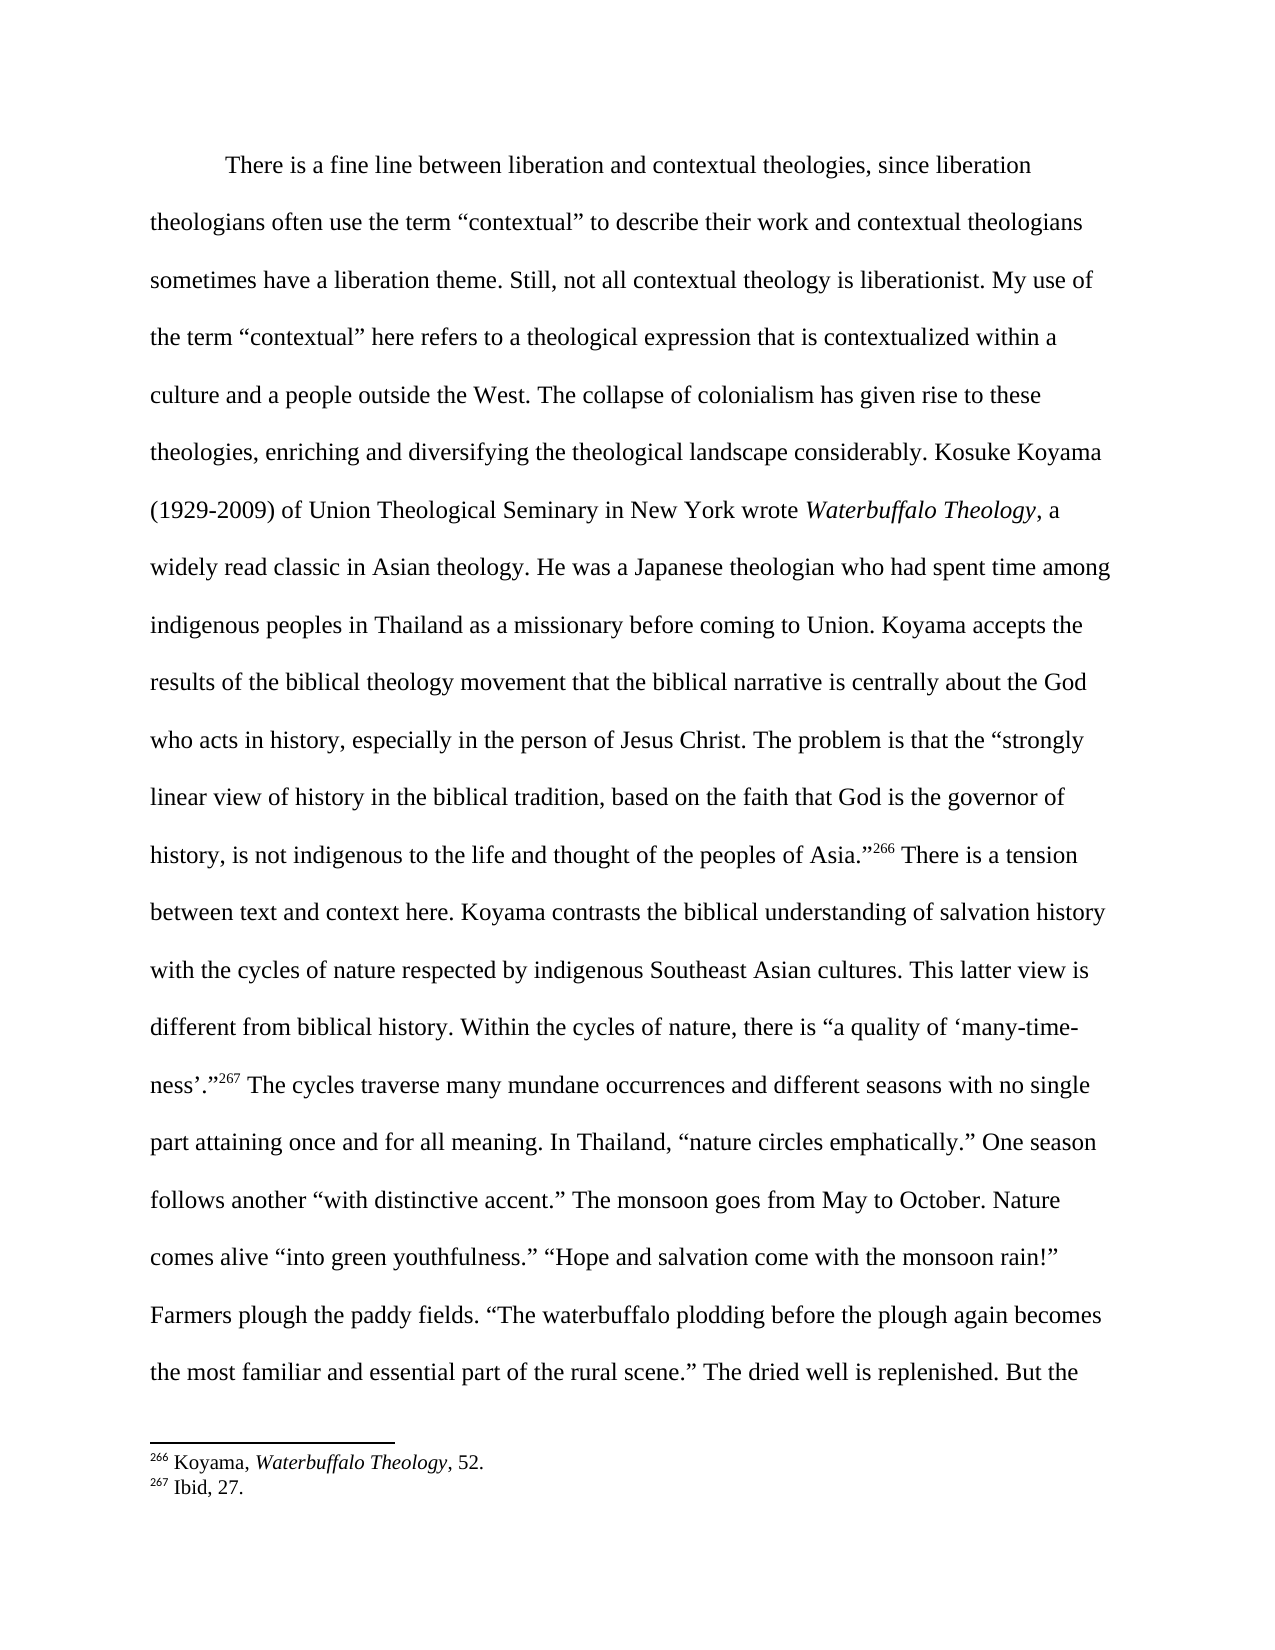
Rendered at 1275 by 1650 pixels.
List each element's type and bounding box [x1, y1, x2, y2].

text [150, 150, 1125, 1386]
